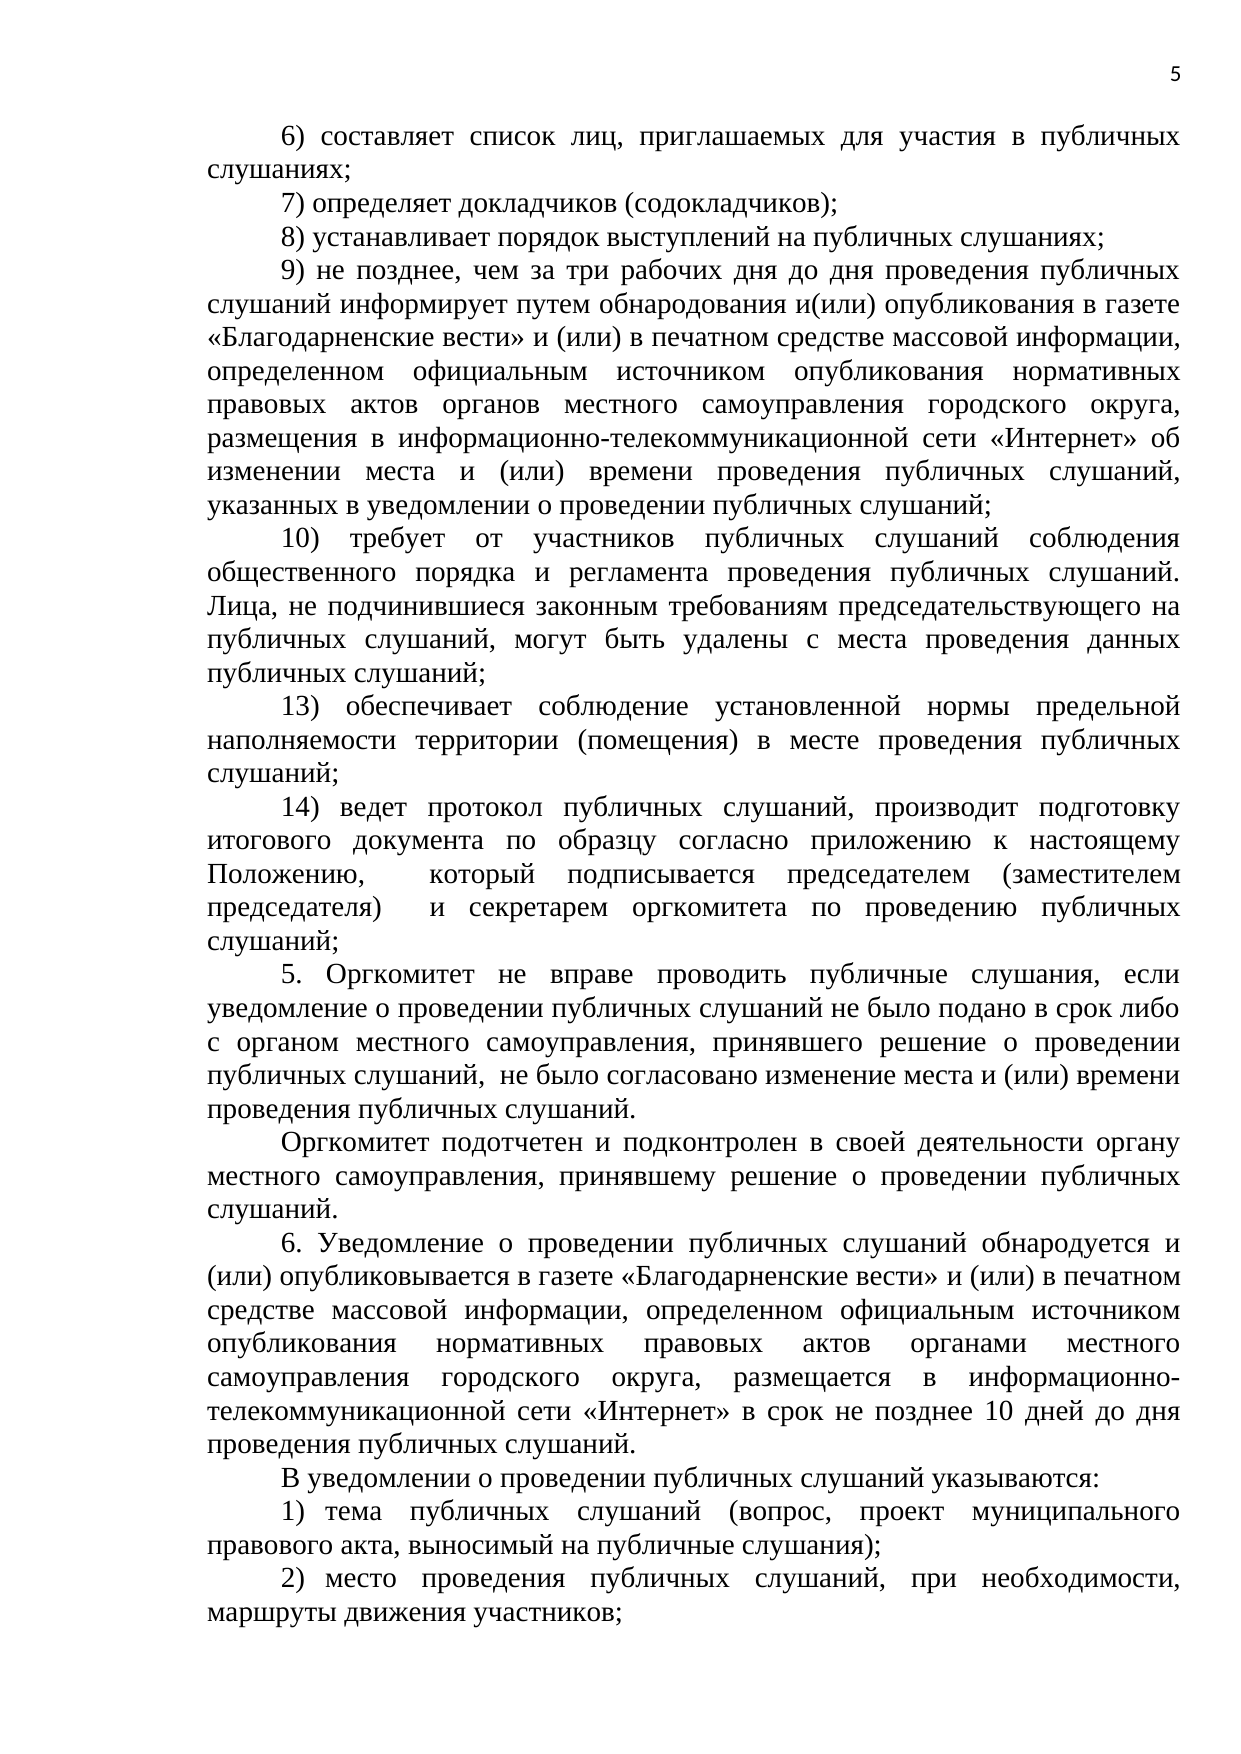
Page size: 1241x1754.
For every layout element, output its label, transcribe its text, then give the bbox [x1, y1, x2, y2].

text 14) ведет протокол публичных слушаний, производит подготовку итогового документа по образцу согласно приложению к настоящему Положению, который подписывается председателем (заместителем председателя) и секретарем оргкомитета по проведению публичных слушаний; [207, 789, 1181, 957]
list место проведения публичных слушаний, при необходимости, маршруты движения участников; [207, 1560, 1181, 1627]
text 5. Оргкомитет не вправе проводить публичные слушания, если уведомление о проведении публичных слушаний не было подано в срок либо с органом местного самоуправления, принявшего решение о проведении публичных слушаний, не было согласовано изменение места и (или) времени проведения публичных слушаний. [207, 957, 1181, 1124]
text 7) определяет докладчиков (содокладчиков); [207, 185, 1181, 219]
text 10) требует от участников публичных слушаний соблюдения общественного порядка и регламента проведения публичных слушаний. Лица, не подчинившиеся законным требованиям председательствующего на публичных слушаний, могут быть удалены с места проведения данных публичных слушаний; [207, 521, 1181, 688]
list тема публичных слушаний (вопрос, проект муниципального правового акта, выносимый на публичные слушания); [207, 1493, 1181, 1560]
text 6. Уведомление о проведении публичных слушаний обнародуется и (или) опубликовывается в газете «Благодарненские вести» и (или) в печатном средстве массовой информации, определенном официальным источником опубликования нормативных правовых актов органами местного самоуправления городского округа, размещается в информационно-телекоммуникационной сети «Интернет» в срок не позднее 10 дней до дня проведения публичных слушаний. [207, 1225, 1181, 1460]
text 13) обеспечивает соблюдение установленной нормы предельной наполняемости территории (помещения) в месте проведения публичных слушаний; [207, 688, 1181, 789]
text Оргкомитет подотчетен и подконтролен в своей деятельности органу местного самоуправления, принявшему решение о проведении публичных слушаний. [207, 1124, 1181, 1225]
text В уведомлении о проведении публичных слушаний указываются: [207, 1460, 1181, 1493]
text 8) устанавливает порядок выступлений на публичных слушаниях; [207, 219, 1181, 252]
text 9) не позднее, чем за три рабочих дня до дня проведения публичных слушаний информирует путем обнародования и(или) опубликования в газете «Благодарненские вести» и (или) в печатном средстве массовой информации, определенном официальным источником опубликования нормативных правовых актов органов местного самоуправления городского округа, размещения в информационно-телекоммуникационной сети «Интернет» об изменении места и (или) времени проведения публичных слушаний, указанных в уведомлении о проведении публичных слушаний; [207, 252, 1181, 521]
text 6) составляет список лиц, приглашаемых для участия в публичных слушаниях; [207, 118, 1181, 185]
